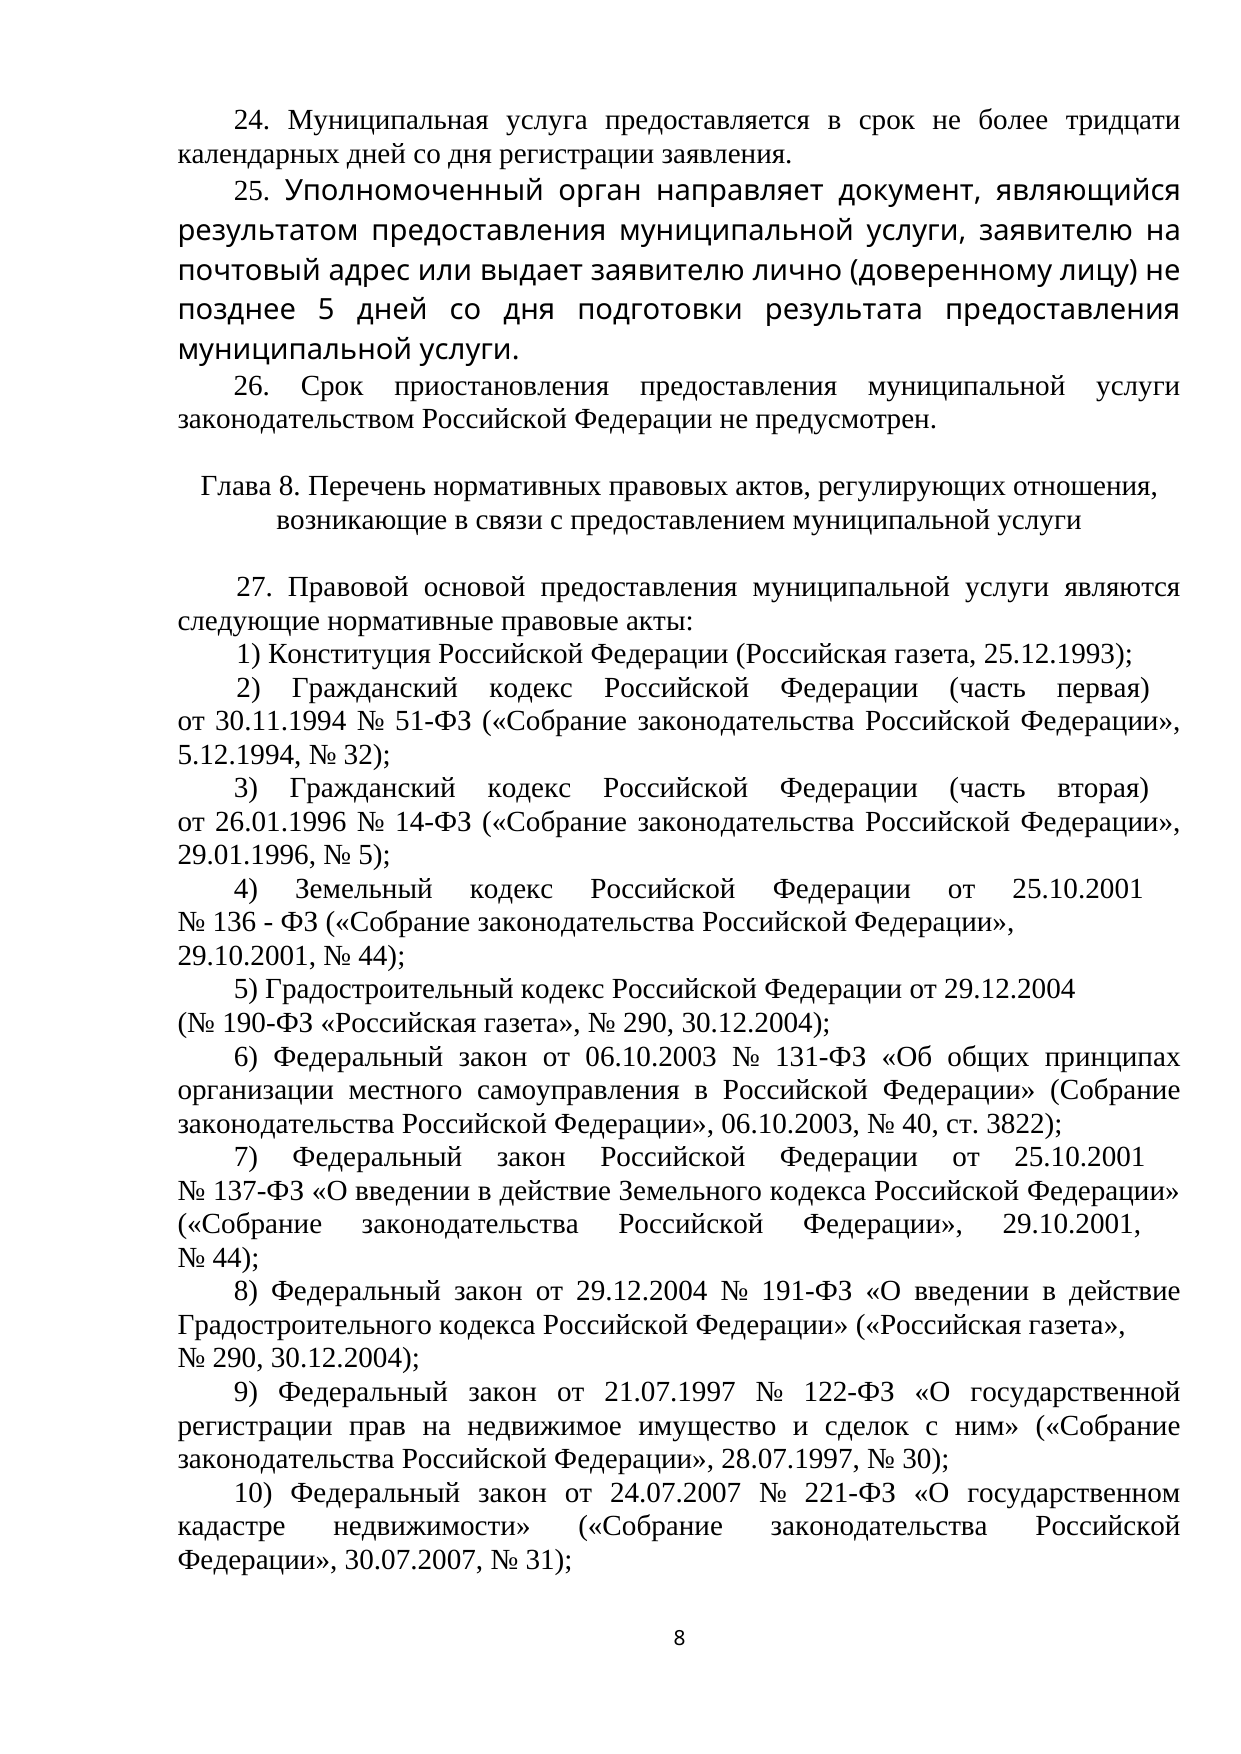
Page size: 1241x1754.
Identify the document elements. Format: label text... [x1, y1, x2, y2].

text 1) Конституция Российской Федерации (Российская газета, 25.12.1993); [177, 636, 1181, 670]
text 27. Правовой основой предоставления муниципальной услуги являются следующие нормативные правовые акты: [177, 569, 1181, 636]
text 5) Градостроительный кодекс Российской Федерации от 29.12.2004 [177, 972, 1181, 1005]
text 8) Федеральный закон от 29.12.2004 № 191-ФЗ «О введении в действие Градостроительного кодекса Российской Федерации» («Российская газета», [177, 1273, 1181, 1341]
text 29.10.2001, № 44); [177, 938, 1181, 972]
text № 290, 30.12.2004); [177, 1341, 1181, 1374]
text 24. Муниципальная услуга предоставляется в срок не более тридцати календарных дней со дня регистрации заявления. [177, 102, 1181, 169]
text 10) Федеральный закон от 24.07.2007 № 221-ФЗ «О государственном кадастре недвижимости» («Собрание законодательства Российской Федерации», 30.07.2007, № 31); [177, 1475, 1181, 1575]
text 26. Срок приостановления предоставления муниципальной услуги законодательством Российской Федерации не предусмотрен. [177, 368, 1181, 435]
text 6) Федеральный закон от 06.10.2003 № 131-ФЗ «Об общих принципах организации местного самоуправления в Российской Федерации» (Собрание законодательства Российской Федерации», 06.10.2003, № 40, ст. 3822); [177, 1039, 1181, 1139]
text 2) Гражданский кодекс Российской Федерации (часть первая) от 30.11.1994 № 51-ФЗ («Собрание законодательства Российской Федерации», 5.12.1994, № 32); [177, 670, 1181, 770]
text Глава 8. Перечень нормативных правовых актов, регулирующих отношения, возникающие в связи с предоставлением муниципальной услуги [177, 468, 1181, 536]
text 7) Федеральный закон Российской Федерации от 25.10.2001 № 137-ФЗ «О введении в действие Земельного кодекса Российской Федерации» («Собрание законодательства Российской Федерации», 29.10.2001, № 44); [177, 1139, 1181, 1273]
text 3) Гражданский кодекс Российской Федерации (часть вторая) от 26.01.1996 № 14-ФЗ («Собрание законодательства Российской Федерации», 29.01.1996, № 5); [177, 770, 1181, 871]
text (№ 190-ФЗ «Российская газета», № 290, 30.12.2004); [177, 1005, 1181, 1039]
text 9) Федеральный закон от 21.07.1997 № 122-ФЗ «О государственной регистрации прав на недвижимое имущество и сделок с ним» («Собрание законодательства Российской Федерации», 28.07.1997, № 30); [177, 1374, 1181, 1475]
text 25. Уполномоченный орган направляет документ, являющийся результатом предоставления муниципальной услуги, заявителю на почтовый адрес или выдает заявителю лично (доверенному лицу) не позднее 5 дней со дня подготовки результата предоставления муниципальной услуги. [177, 169, 1181, 368]
text 4) Земельный кодекс Российской Федерации от 25.10.2001 № 136 - ФЗ («Собрание законодательства Российской Федерации», [177, 871, 1181, 938]
